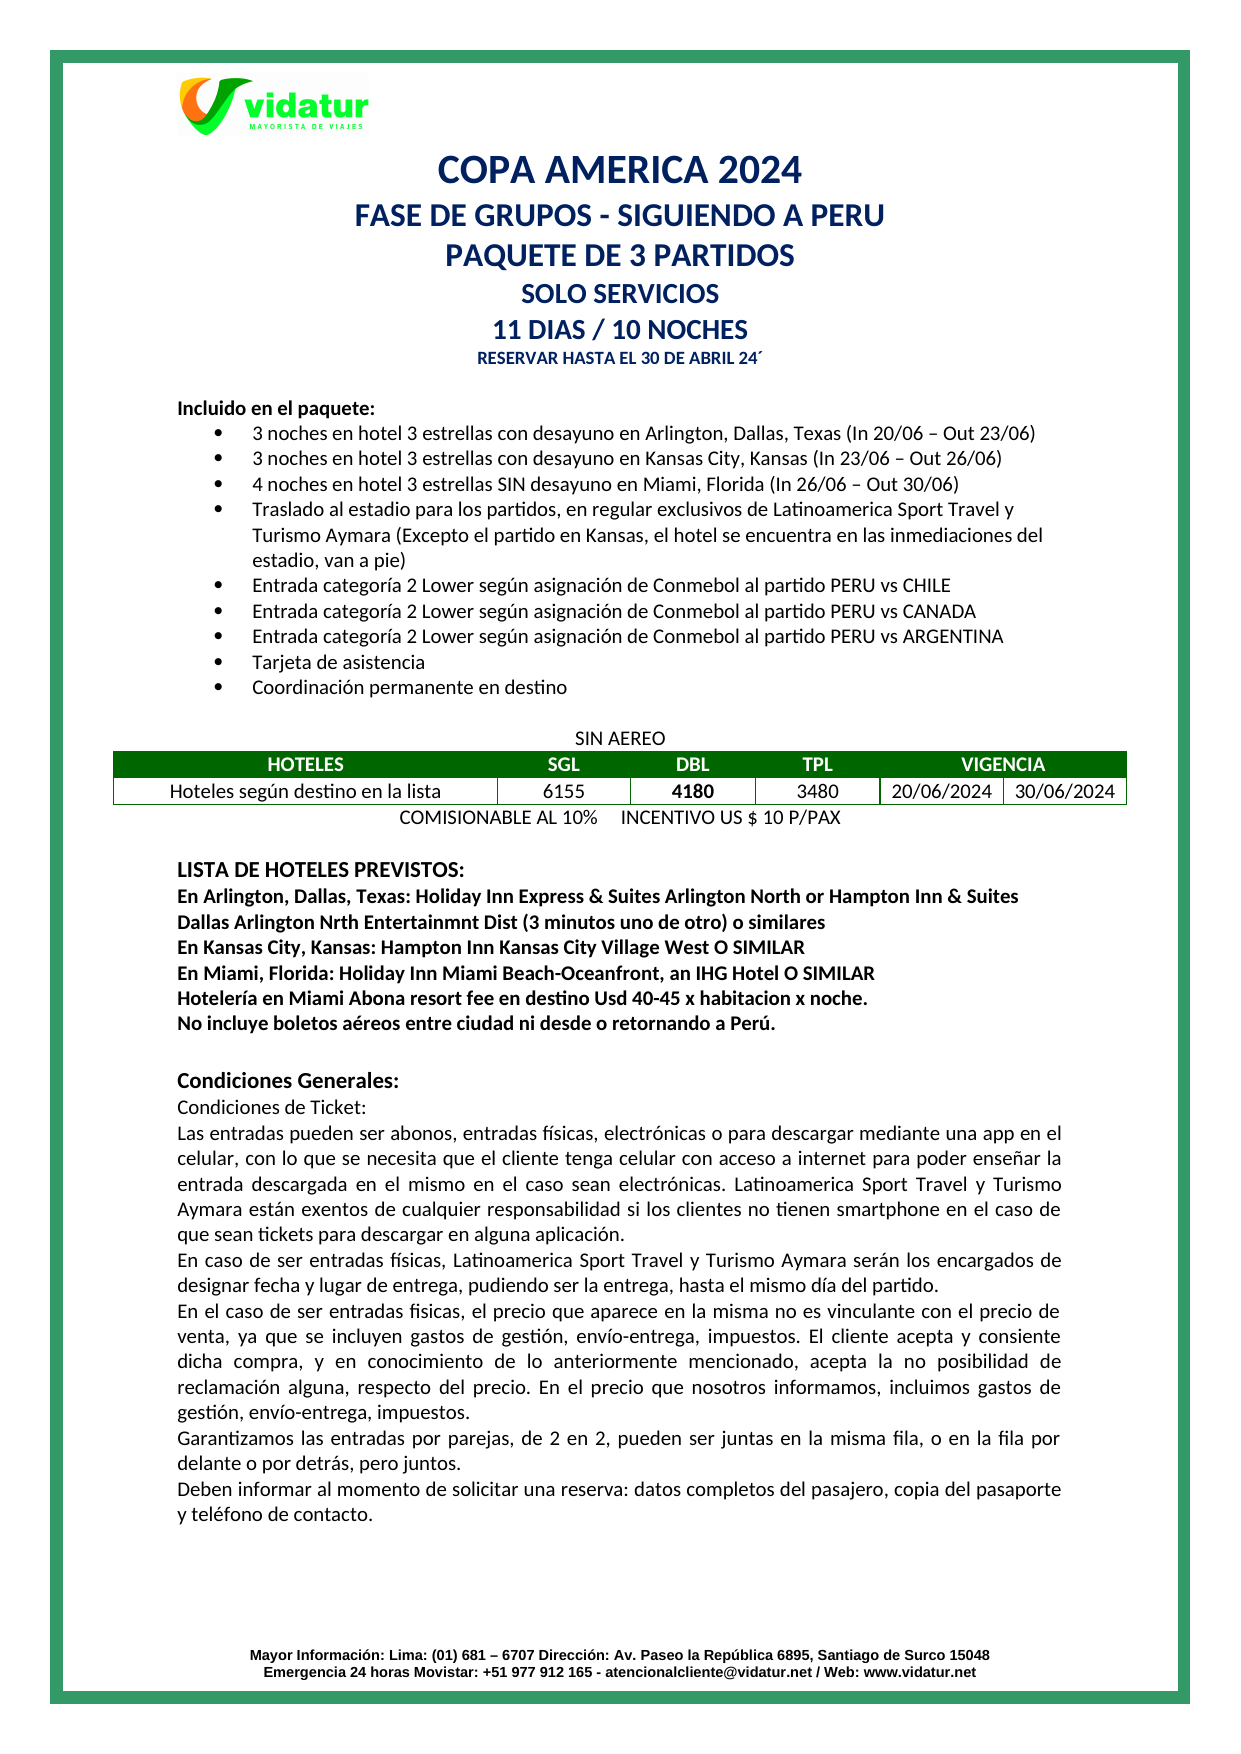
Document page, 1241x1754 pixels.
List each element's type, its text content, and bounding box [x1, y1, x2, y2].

table_header HOTELES [114, 752, 497, 777]
list Coordinación permanente en destino [214, 674, 1063, 700]
text En Kansas City, Kansas: Hampton Inn Kansas City Village West O SIMILAR [177, 934, 1063, 960]
text LISTA DE HOTELES PREVISTOS: [177, 855, 1063, 883]
table_header VIGENCIA [881, 752, 1126, 777]
table_cell 30/06/2024 [1004, 778, 1126, 803]
table_cell 20/06/2024 [881, 778, 1003, 803]
text SIN AEREO [177, 725, 1063, 751]
list Entrada categoría 2 Lower según asignación de Conmebol al partido PERU vs CANADA [214, 598, 1063, 623]
list Tarjeta de asistencia [214, 649, 1063, 674]
list 3 noches en hotel 3 estrellas con desayuno en Kansas City, Kansas (In 23/06 – Out 26/06) [214, 446, 1063, 471]
text En Arlington, Dallas, Texas: Holiday Inn Express & Suites Arlington North or Hampton Inn & Suites Dallas Arlington Nrth Entertainmnt Dist (3 minutos uno de otro) o similares [177, 883, 1063, 934]
text Incluido en el paquete: [177, 395, 1063, 420]
text PAQUETE DE 3 PARTIDOS [177, 234, 1063, 275]
text FASE DE GRUPOS - SIGUIENDO A PERU [177, 194, 1063, 234]
list 4 noches en hotel 3 estrellas SIN desayuno en Miami, Florida (In 26/06 – Out 30/06) [214, 471, 1063, 496]
table_cell 6155 [498, 778, 630, 803]
text 11 DIAS / 10 NOCHES [177, 311, 1063, 346]
picture [177, 73, 370, 136]
list Traslado al estadio para los partidos, en regular exclusivos de Latinoamerica Sport Travel y Turismo Aymara (Excepto el partido en Kansas, el hotel se encuentra en las inmediaciones del estadio, van a pie) [214, 496, 1063, 573]
text En el caso de ser entradas fisicas, el precio que aparece en la misma no es vinculante con el precio de venta, ya que se incluyen gastos de gestión, envío-entrega, impuestos. El cliente acepta y consiente dicha compra, y en conocimiento de lo anteriormente mencionado, acepta la no posibilidad de reclamación alguna, respecto del precio. En el precio que nosotros informamos, incluimos gastos de gestión, envío-entrega, impuestos. [177, 1298, 1063, 1425]
table_header DBL [631, 752, 755, 777]
table_cell 4180 [631, 778, 755, 803]
table_header TPL [756, 752, 879, 777]
text Garantizamos las entradas por parejas, de 2 en 2, pueden ser juntas en la misma fila, o en la fila por delante o por detrás, pero juntos. [177, 1425, 1063, 1476]
text Deben informar al momento de solicitar una reserva: datos completos del pasajero, copia del pasaporte y teléfono de contacto. [177, 1476, 1063, 1527]
table_header SGL [498, 752, 630, 777]
text En Miami, Florida: Holiday Inn Miami Beach-Oceanfront, an IHG Hotel O SIMILAR [177, 960, 1063, 985]
text En caso de ser entradas físicas, Latinoamerica Sport Travel y Turismo Aymara serán los encargados de designar fecha y lugar de entrega, pudiendo ser la entrega, hasta el mismo día del partido. [177, 1247, 1063, 1298]
table_cell 3480 [756, 778, 879, 803]
text RESERVAR HASTA EL 30 DE ABRIL 24´ [177, 346, 1063, 369]
text Condiciones Generales: [177, 1066, 1063, 1094]
text COMISIONABLE AL 10% INCENTIVO US $ 10 P/PAX [177, 805, 1063, 830]
text COPA AMERICA 2024 [177, 143, 1063, 194]
list Entrada categoría 2 Lower según asignación de Conmebol al partido PERU vs CHILE [214, 573, 1063, 598]
text Hotelería en Miami Abona resort fee en destino Usd 40-45 x habitacion x noche. [177, 985, 1063, 1011]
list Entrada categoría 2 Lower según asignación de Conmebol al partido PERU vs ARGENTINA [214, 623, 1063, 649]
list 3 noches en hotel 3 estrellas con desayuno en Arlington, Dallas, Texas (In 20/06 – Out 23/06) [214, 420, 1063, 446]
text Condiciones de Ticket: [177, 1094, 1063, 1120]
text Las entradas pueden ser abonos, entradas físicas, electrónicas o para descargar mediante una app en el celular, con lo que se necesita que el cliente tenga celular con acceso a internet para poder enseñar la entrada descargada en el mismo en el caso sean electrónicas. Latinoamerica Sport Travel y Turismo Aymara están exentos de cualquier responsabilidad si los clientes no tienen smartphone en el caso de que sean tickets para descargar en alguna aplicación. [177, 1120, 1063, 1247]
text SOLO SERVICIOS [177, 275, 1063, 311]
table_cell Hoteles según destino en la lista [114, 778, 497, 803]
text No incluye boletos aéreos entre ciudad ni desde o retornando a Perú. [177, 1011, 1063, 1036]
